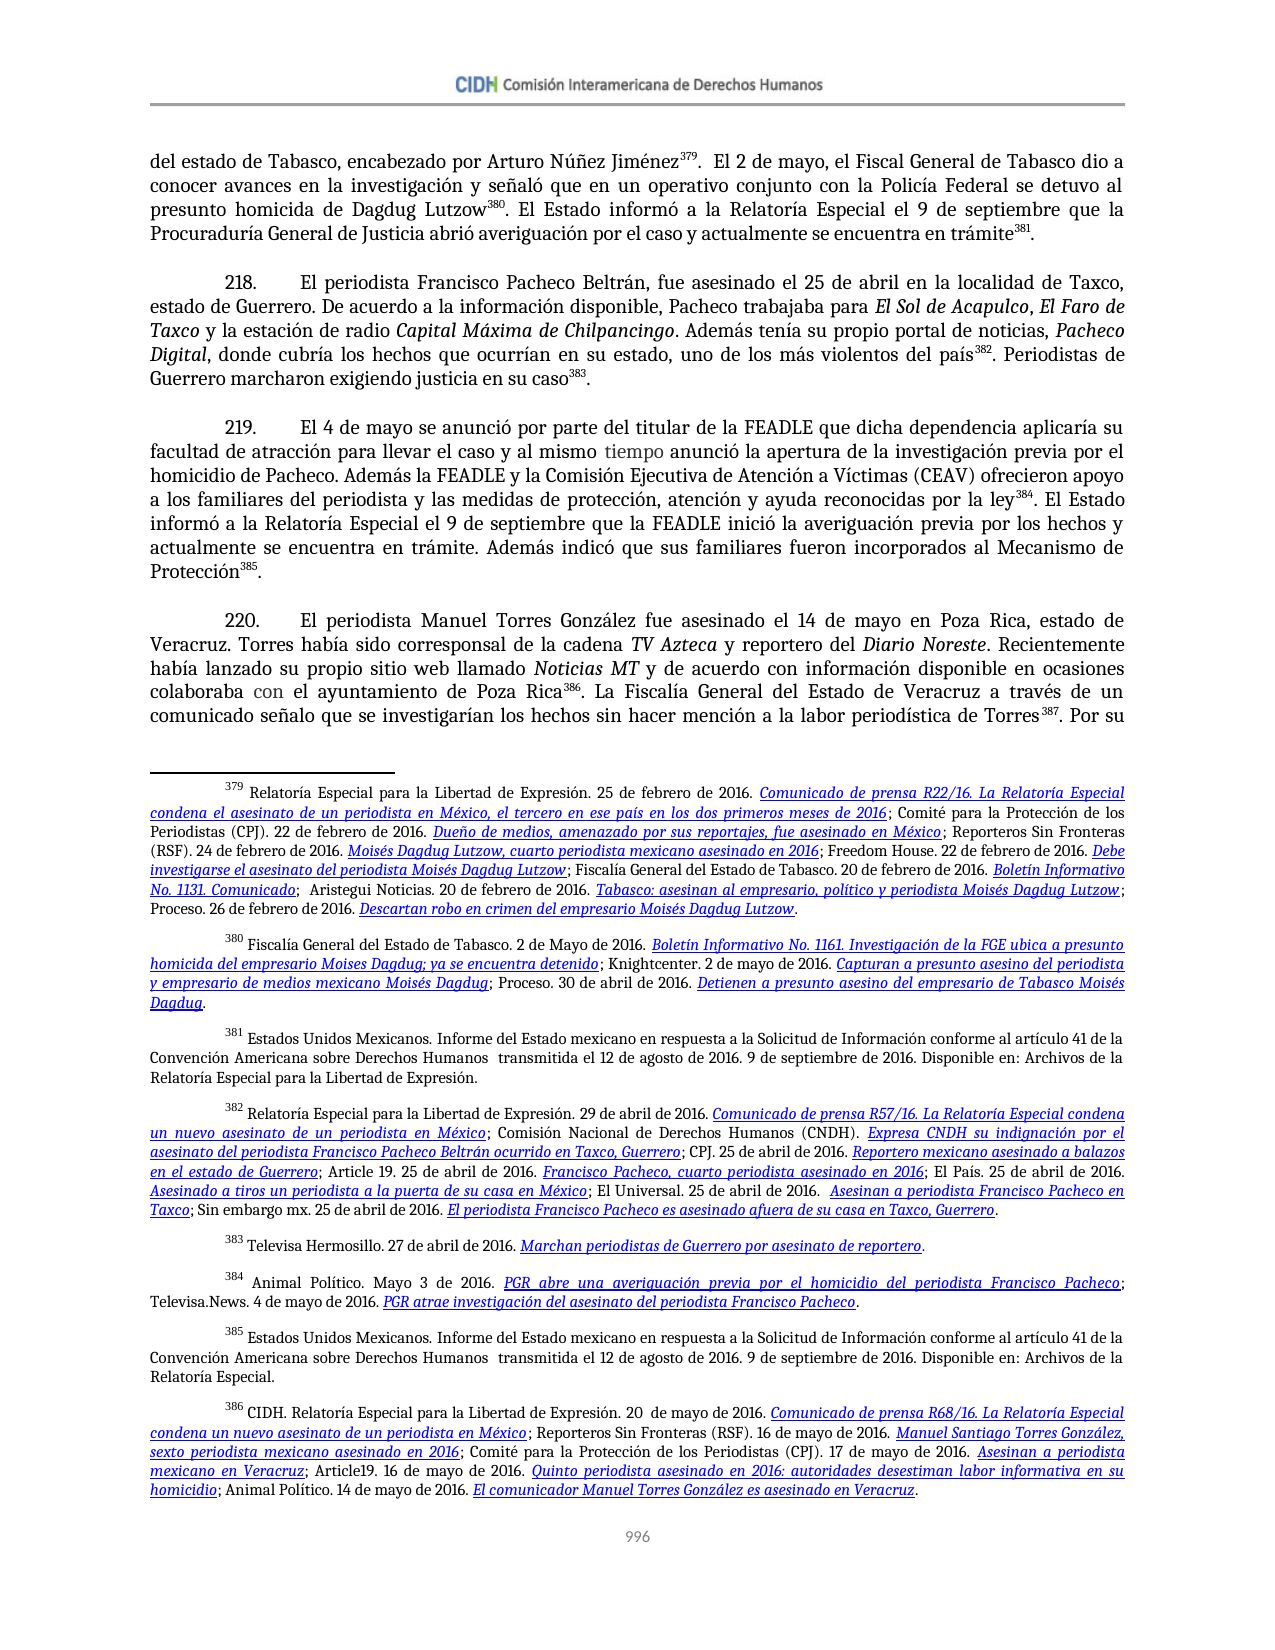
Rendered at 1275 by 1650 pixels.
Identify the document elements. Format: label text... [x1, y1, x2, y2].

list El periodista Francisco Pacheco Beltrán, fue asesinado el 25 de abril en la localidad de Taxco, estado de Guerrero. De acuerdo a la información disponible, Pacheco trabajaba para El Sol de Acapulco, El Faro de Taxco y la estación de radio Capital Máxima de Chilpancingo. Además tenía su propio portal de noticias, Pacheco Digital, donde cubría los hechos que ocurrían en su estado, uno de los más violentos del país. Periodistas de Guerrero marcharon exigiendo justicia en su caso. [150, 271, 1125, 391]
list El 4 de mayo se anunció por parte del titular de la FEADLE que dicha dependencia aplicaría su facultad de atracción para llevar el caso y al mismo tiempo anunció la apertura de la investigación previa por el homicidio de Pacheco. Además la FEADLE y la Comisión Ejecutiva de Atención a Víctimas (CEAV) ofrecieron apoyo a los familiares del periodista y las medidas de protección, atención y ayuda reconocidas por la ley. El Estado informó a la Relatoría Especial el 9 de septiembre que la FEADLE inició la averiguación previa por los hechos y actualmente se encuentra en trámite. Además indicó que sus familiares fueron incorporados al Mecanismo de Protección. [150, 416, 1125, 583]
list El periodista Moisés Dagdug Lutzow, fue asesinado el 20 de febrero en el estado de Tabasco. Desconocidos entraron a su casa y tras apuñalarlo salieron en el vehículo del periodista que fue encontrado horas después en una carreta de la ciudad de Villahermosa. De acuerdo a la información disponible, Dagdug Lutzow era reconocido por ser dueño de la empresa de comunicación Grupo VX y por presentar un programa en la emisora de radio XEVX La grande de Tabasco. El periodista comentó en diversas ocasiones que había sido víctima de intimidaciones verbales realizadas de manera anónima, supuestamente por su postura crítica contra el gobierno del estado de Tabasco, encabezado por Arturo Núñez Jiménez. El 2 de mayo, el Fiscal General de Tabasco dio a conocer avances en la investigación y señaló que en un operativo conjunto con la Policía Federal se detuvo al presunto homicida de Dagdug Lutzow. El Estado informó a la Relatoría Especial el 9 de septiembre que la Procuraduría General de Justicia abrió averiguación por el caso y actualmente se encuentra en trámite. [150, 150, 1125, 246]
list El periodista Manuel Torres González fue asesinado el 14 de mayo en Poza Rica, estado de Veracruz. Torres había sido corresponsal de la cadena TV Azteca y reportero del Diario Noreste. Recientemente había lanzado su propio sitio web llamado Noticias MT y de acuerdo con información disponible en ocasiones colaboraba con el ayuntamiento de Poza Rica. La Fiscalía General del Estado de Veracruz a través de un comunicado señalo que se investigarían los hechos sin hacer mención a la labor periodística de Torres. Por su parte la Comisión Estatal para la Atención y Protección de los Periodistas de Veracruz, condeno el hecho y exhorto a las autoridades a llevar una investigación diligente que permita esclarecer el asesinato. [150, 608, 1125, 728]
picture [449, 75, 826, 95]
